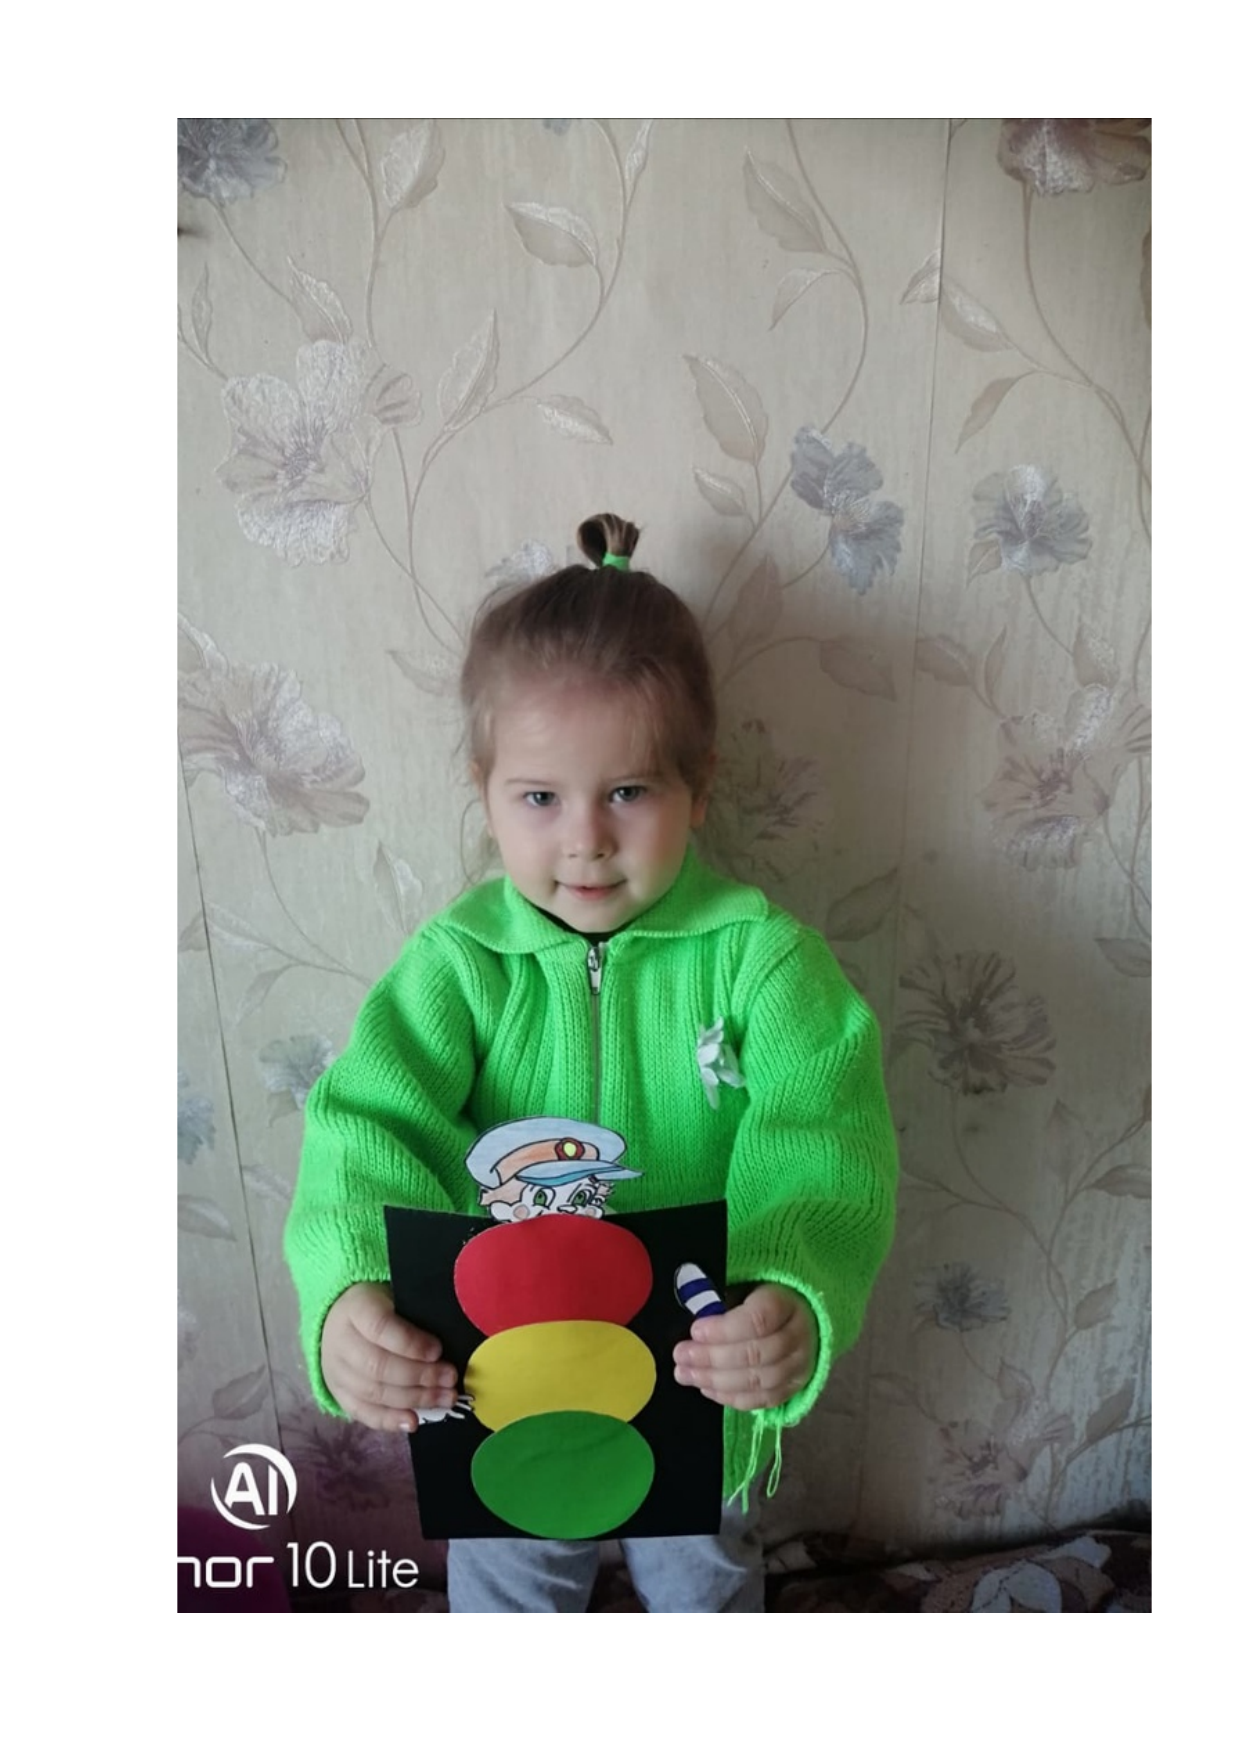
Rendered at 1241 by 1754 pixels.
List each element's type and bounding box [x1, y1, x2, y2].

picture [177, 118, 1152, 1613]
